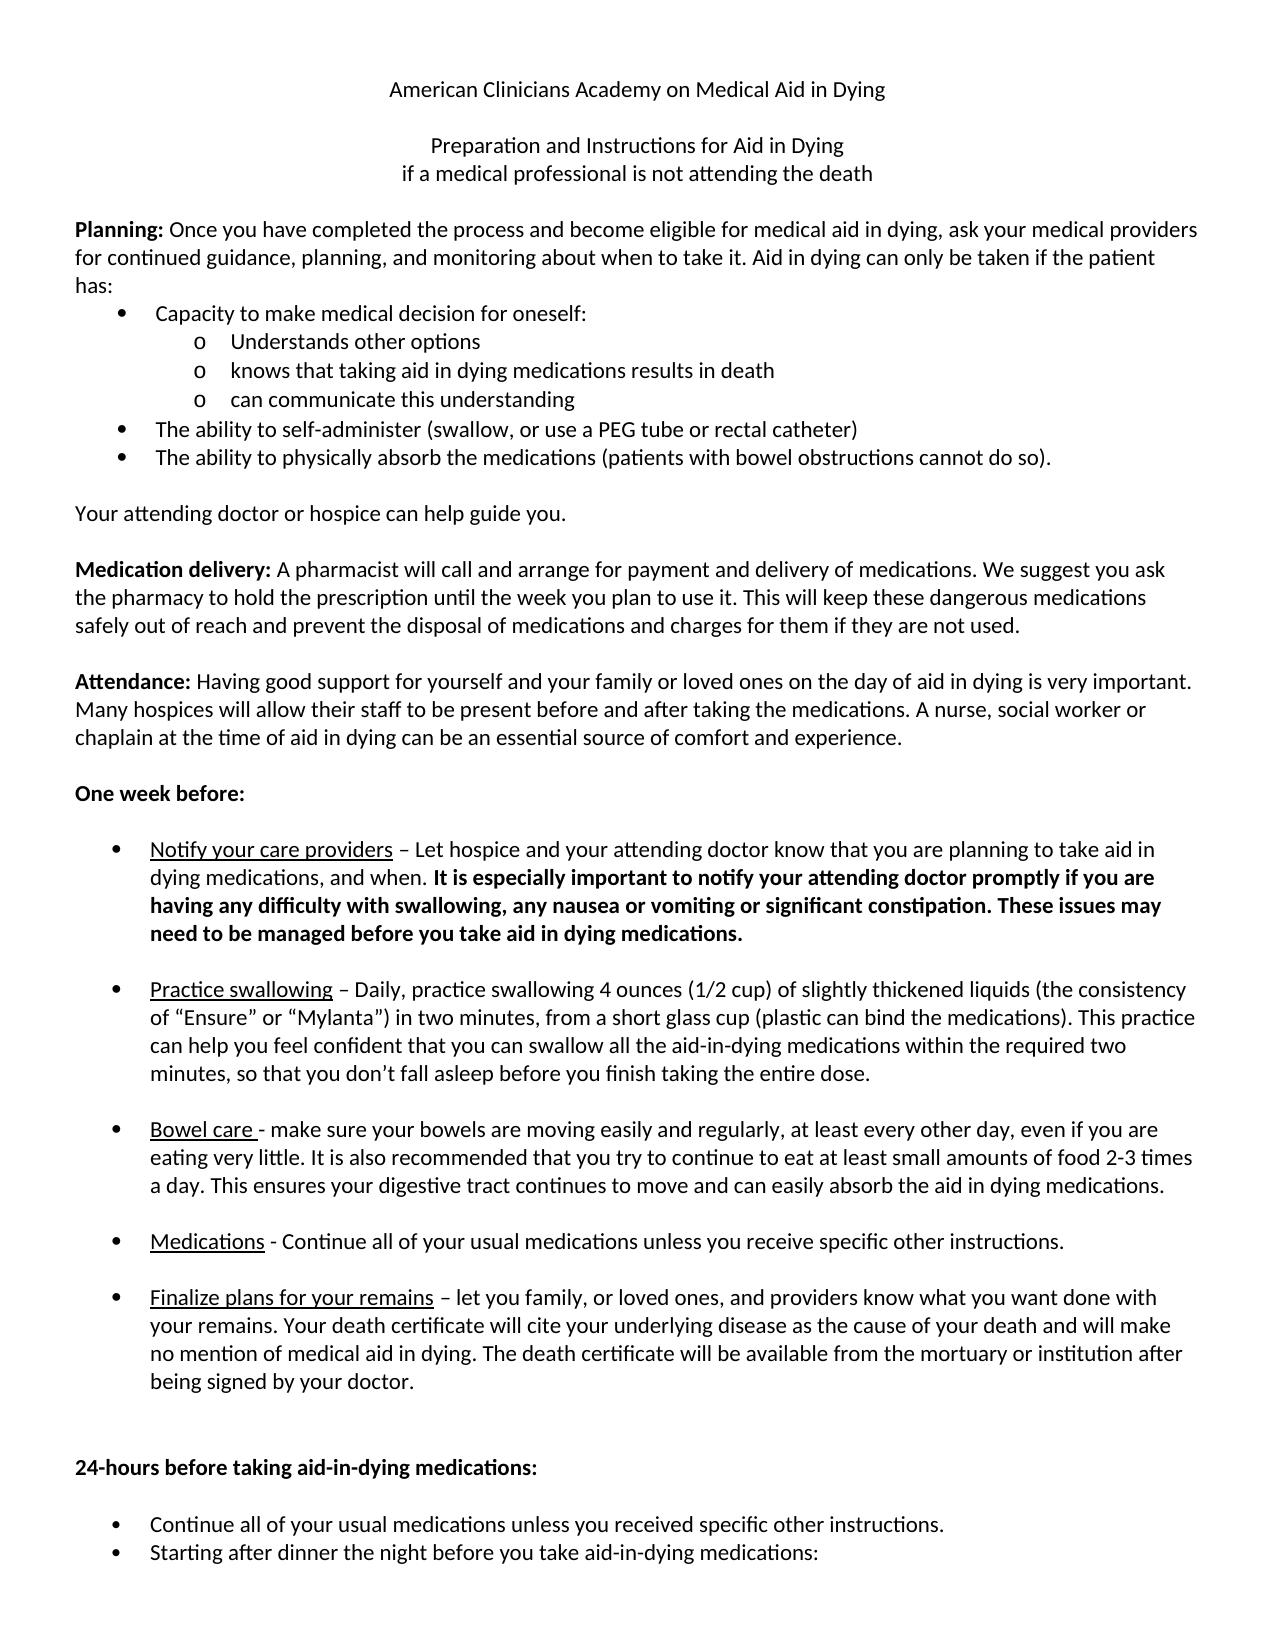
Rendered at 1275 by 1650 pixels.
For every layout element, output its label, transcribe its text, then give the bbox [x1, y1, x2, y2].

text if a medical professional is not attending the death [75, 159, 1200, 187]
text Medication delivery: A pharmacist will call and arrange for payment and delivery of medications. We suggest you ask the pharmacy to hold the prescription until the week you plan to use it. This will keep these dangerous medications safely out of reach and prevent the disposal of medications and charges for them if they are not used. [75, 555, 1200, 639]
list can communicate this understanding [193, 386, 1200, 415]
text Your attending doctor or hospice can help guide you. [75, 499, 1200, 527]
list Continue all of your usual medications unless you received specific other instructions. [112, 1510, 1200, 1538]
list Understands other options [193, 327, 1200, 356]
text 24-hours before taking aid-in-dying medications: [75, 1453, 1200, 1481]
list Finalize plans for your remains – let you family, or loved ones, and providers know what you want done with your remains. Your death certificate will cite your underlying disease as the cause of your death and will make no mention of medical aid in dying. The death certificate will be available from the mortuary or institution after being signed by your doctor. [112, 1283, 1200, 1395]
text American Clinicians Academy on Medical Aid in Dying [75, 75, 1200, 103]
list The ability to self-administer (swallow, or use a PEG tube or rectal catheter) [118, 415, 1200, 443]
list Bowel care - make sure your bowels are moving easily and regularly, at least every other day, even if you are eating very little. It is also recommended that you try to continue to eat at least small amounts of food 2-3 times a day. This ensures your digestive tract continues to move and can easily absorb the aid in dying medications. [112, 1115, 1200, 1199]
text Preparation and Instructions for Aid in Dying [75, 131, 1200, 159]
list Practice swallowing – Daily, practice swallowing 4 ounces (1/2 cup) of slightly thickened liquids (the consistency of “Ensure” or “Mylanta”) in two minutes, from a short glass cup (plastic can bind the medications). This practice can help you feel confident that you can swallow all the aid-in-dying medications within the required two minutes, so that you don’t fall asleep before you finish taking the entire dose. [112, 975, 1200, 1087]
text One week before: [75, 779, 1200, 807]
list Starting after dinner the night before you take aid-in-dying medications: [112, 1538, 1200, 1566]
list knows that taking aid in dying medications results in death [193, 356, 1200, 386]
list Medications - Continue all of your usual medications unless you receive specific other instructions. [112, 1227, 1200, 1255]
list Capacity to make medical decision for oneself: [118, 299, 1200, 327]
text Attendance: Having good support for yourself and your family or loved ones on the day of aid in dying is very important. Many hospices will allow their staff to be present before and after taking the medications. A nurse, social worker or chaplain at the time of aid in dying can be an essential source of comfort and experience. [75, 667, 1200, 751]
list Notify your care providers – Let hospice and your attending doctor know that you are planning to take aid in dying medications, and when. It is especially important to notify your attending doctor promptly if you are having any difficulty with swallowing, any nausea or vomiting or significant constipation. These issues may need to be managed before you take aid in dying medications. [112, 835, 1200, 947]
text Planning: Once you have completed the process and become eligible for medical aid in dying, ask your medical providers for continued guidance, planning, and monitoring about when to take it. Aid in dying can only be taken if the patient has: [75, 215, 1200, 299]
list The ability to physically absorb the medications (patients with bowel obstructions cannot do so). [118, 443, 1200, 471]
